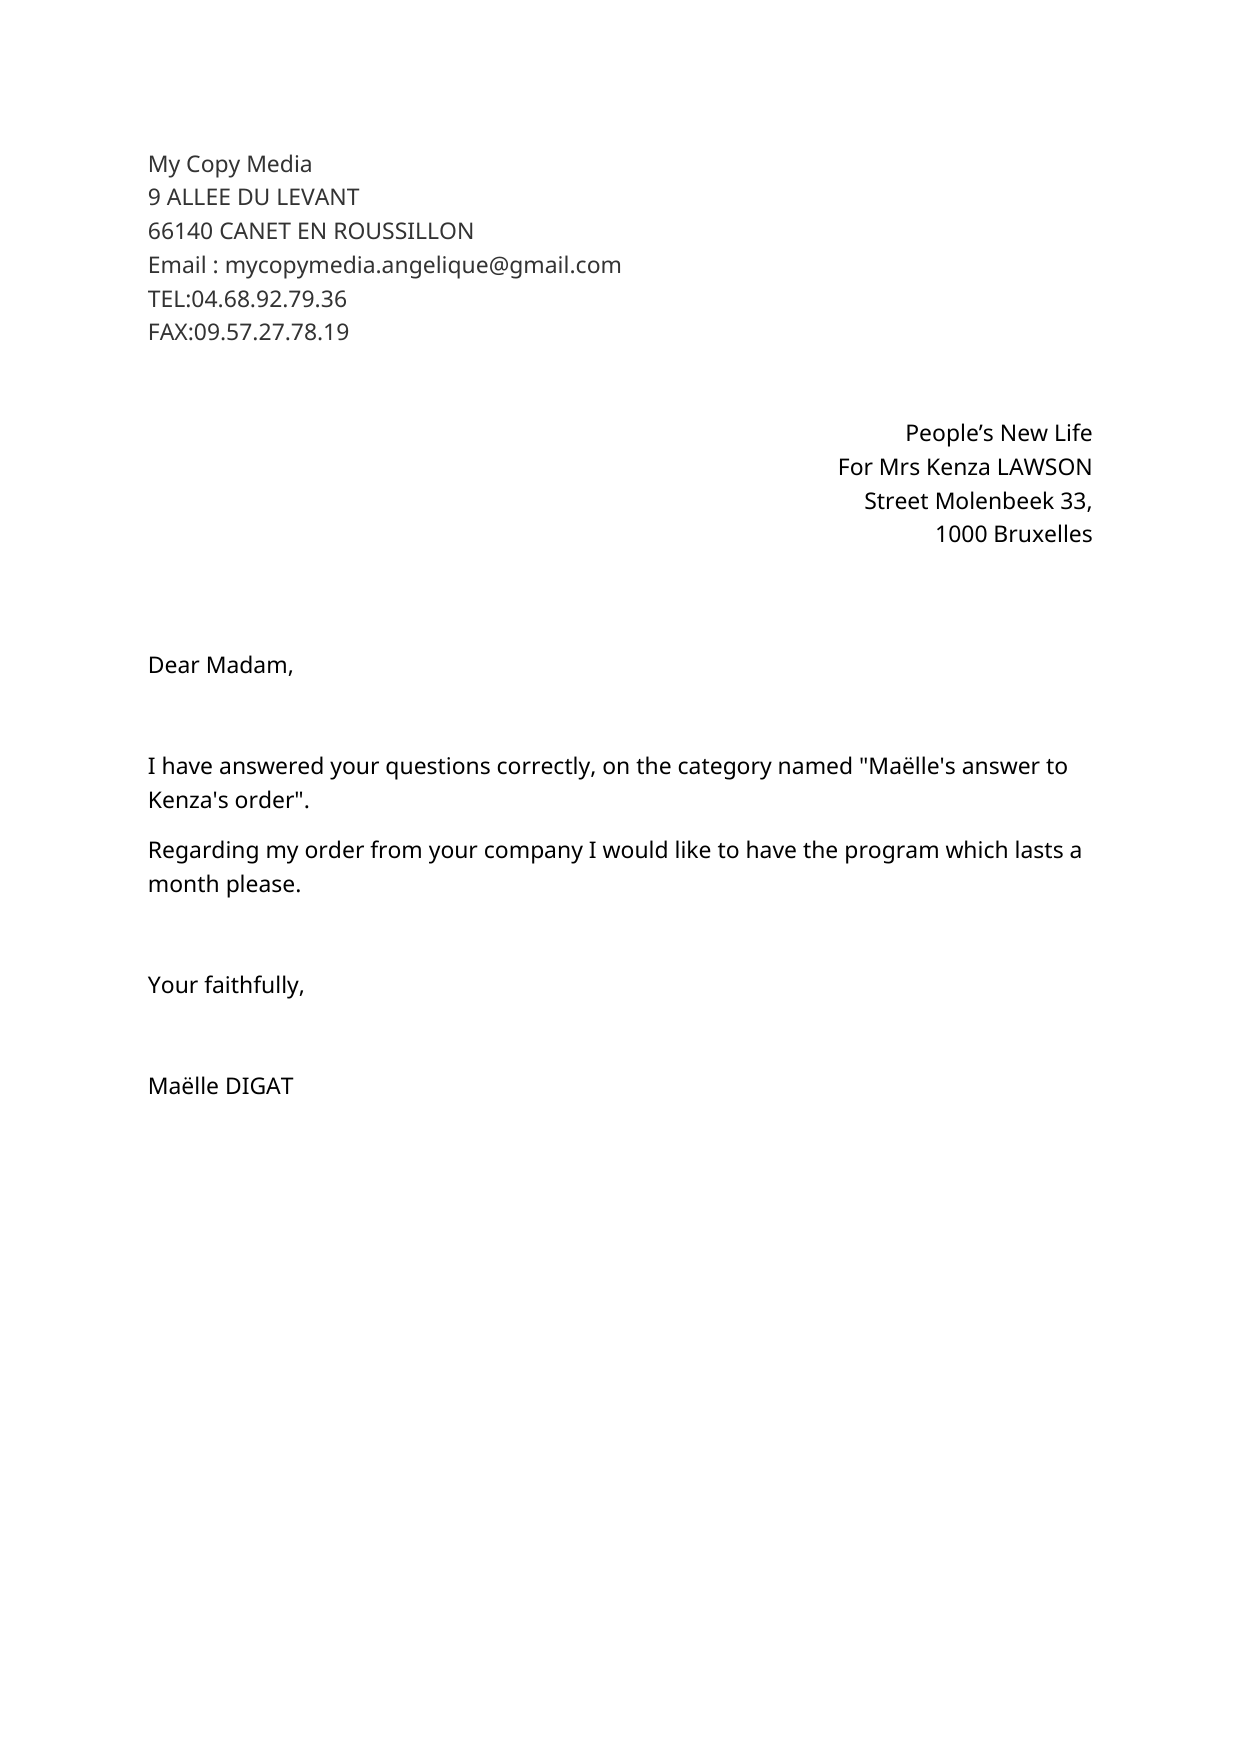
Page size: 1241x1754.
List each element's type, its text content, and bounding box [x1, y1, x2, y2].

text I have answered your questions correctly, on the category named "Maëlle's answer to Kenza's order". [148, 750, 1093, 815]
text People’s New Life For Mrs Kenza LAWSON Street Molenbeek 33, 1000 Bruxelles [148, 417, 1093, 580]
text Your faithfully, [148, 969, 1093, 1000]
text Regarding my order from your company I would like to have the program which lasts a month please. [148, 834, 1093, 899]
text Dear Madam, [148, 649, 1093, 680]
text Maëlle DIGAT [148, 1069, 1093, 1101]
text My Copy Media 9 ALLEE DU LEVANT 66140 CANET EN ROUSSILLON Email : mycopymedia.angelique@gmail.com TEL:04.68.92.79.36 FAX:09.57.27.78.19 [148, 148, 1093, 348]
